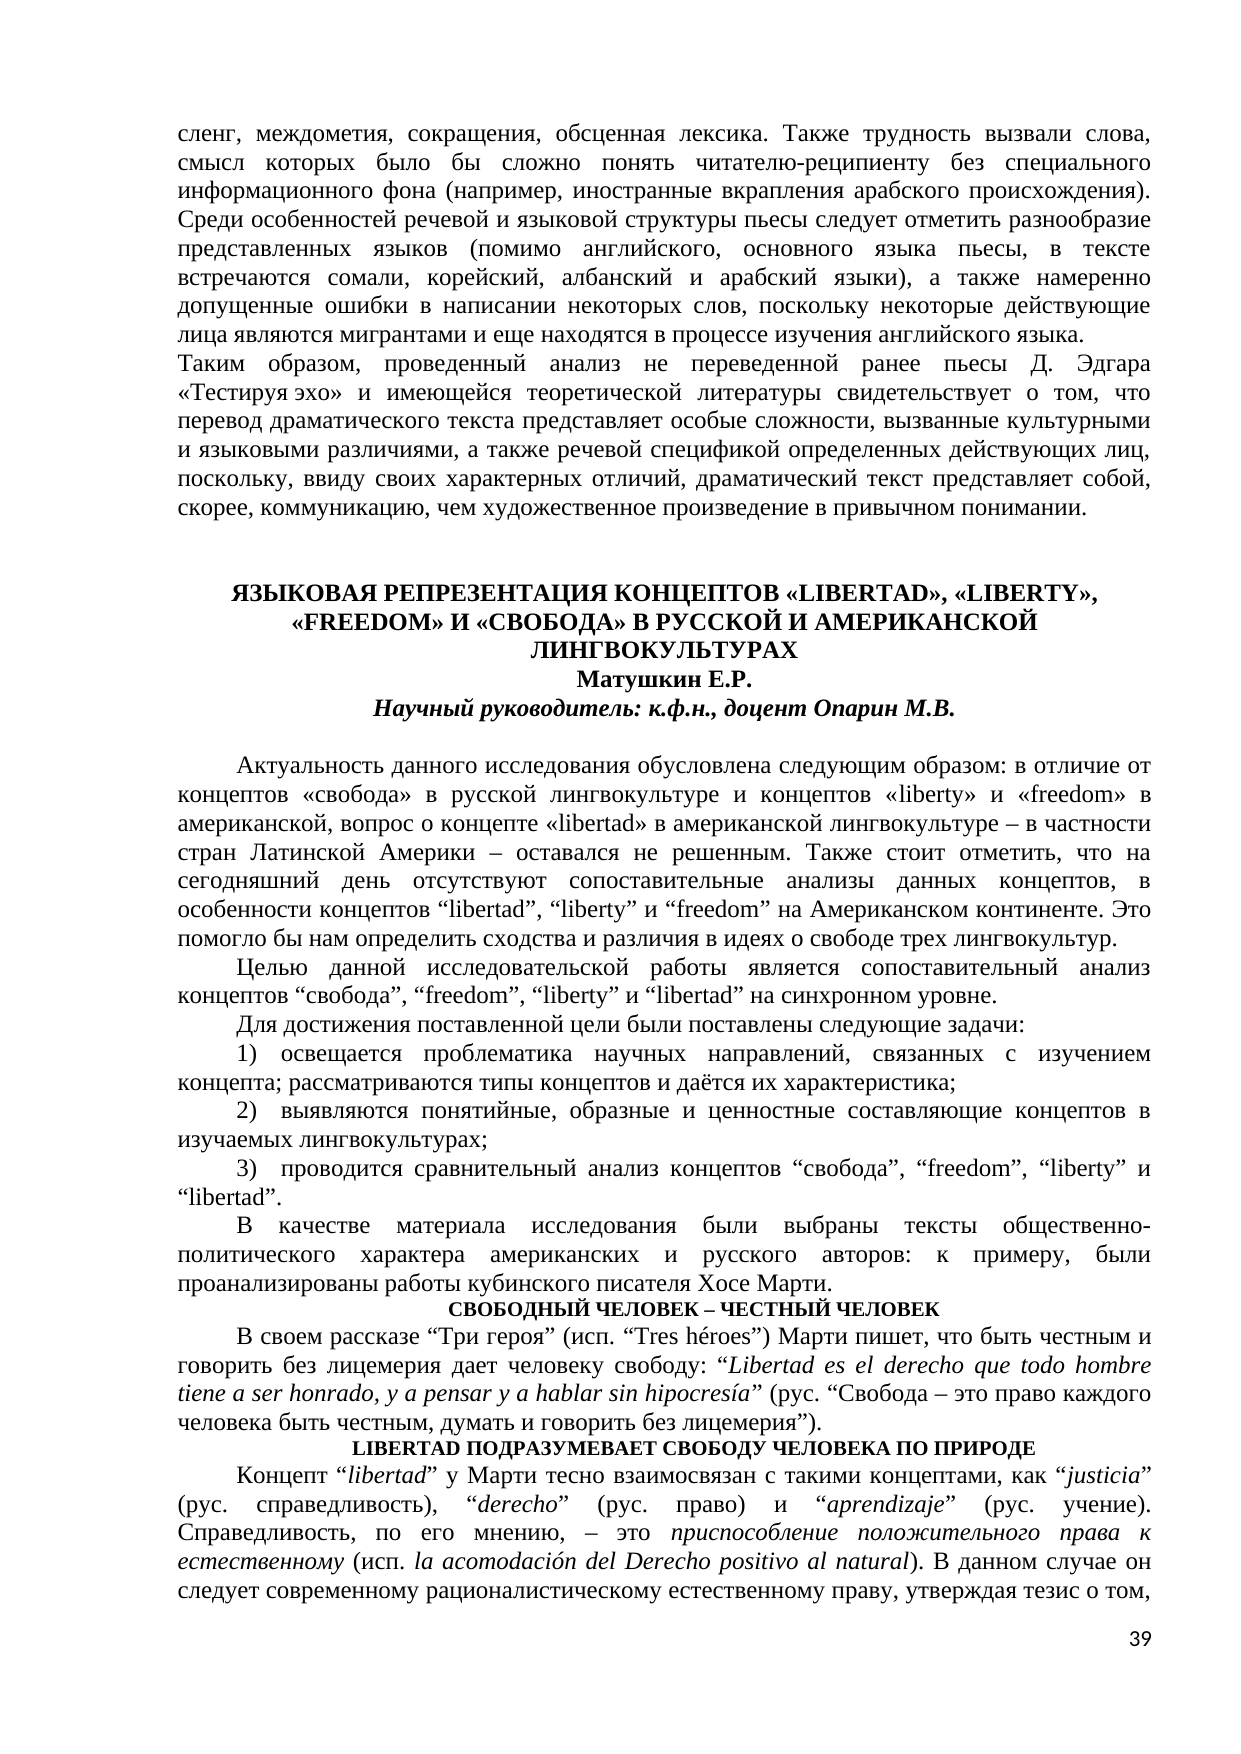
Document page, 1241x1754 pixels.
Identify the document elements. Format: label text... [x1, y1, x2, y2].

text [177, 1460, 1152, 1604]
list проводится сравнительный анализ концептов “свобода”, “freedom”, “liberty” и “libertad”. [177, 1153, 1152, 1211]
text ЯЗЫКОВАЯ РЕПРЕЗЕНТАЦИЯ КОНЦЕПТОВ «LIBERTAD», «LIBERTY», «FREEDOM» И «СВОБОДА» В РУССКОЙ И АМЕРИКАНСКОЙ ЛИНГВОКУЛЬТУРАХ [177, 578, 1152, 664]
text Научный руководитель: к.ф.н., доцент Опарин М.В. [177, 693, 1152, 722]
list освещается проблематика научных направлений, связанных с изучением концепта; рассматриваются типы концептов и даётся их характеристика; [177, 1038, 1152, 1096]
text В своем рассказе “Три героя” (исп. “Tres héroes”) Марти пишет, что быть честным и говорить без лицемерия дает человеку свободу: “Libertad es el derecho que todo hombre tiene a ser honrado, y a pensar y a hablar sin hipocresía” (рус. “Свобода – это право каждого человека быть честным, думать и говорить без лицемерия”). [177, 1321, 1152, 1436]
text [177, 118, 1152, 348]
text LIBERTAD ПОДРАЗУМЕВАЕТ СВОБОДУ ЧЕЛОВЕКА ПО ПРИРОДЕ [177, 1436, 1152, 1460]
list выявляются понятийные, образные и ценностные составляющие концептов в изучаемых лингвокультурах; [177, 1096, 1152, 1153]
text Целью данной исследовательской работы является сопоставительный анализ концептов “свобода”, “freedom”, “liberty” и “libertad” на синхронном уровне. [177, 952, 1152, 1009]
text В качестве материала исследования были выбраны тексты общественно-политического характера американских и русского авторов: к примеру, были проанализированы работы кубинского писателя Хосе Марти. [177, 1211, 1152, 1297]
text СВОБОДНЫЙ ЧЕЛОВЕК – ЧЕСТНЫЙ ЧЕЛОВЕК [177, 1297, 1152, 1321]
text Для достижения поставленной цели были поставлены следующие задачи: [177, 1009, 1152, 1038]
text Матушкин Е.Р. [177, 664, 1152, 693]
text Таким образом, проведенный анализ не переведенной ранее пьесы Д. Эдгара «Тестируя эхо» и имеющейся теоретической литературы свидетельствует о том, что перевод драматического текста представляет особые сложности, вызванные культурными и языковыми различиями, а также речевой спецификой определенных действующих лиц, поскольку, ввиду своих характерных отличий, драматический текст представляет собой, скорее, коммуникацию, чем художественное произведение в привычном понимании. [177, 348, 1152, 521]
text Актуальность данного исследования обусловлена следующим образом: в отличие от концептов «свобода» в русской лингвокультуре и концептов «liberty» и «freedom» в американской, вопрос о концепте «libertad» в американской лингвокультуре – в частности стран Латинской Америки – оставался не решенным. Также стоит отметить, что на сегодняшний день отсутствуют сопоставительные анализы данных концептов, в особенности концептов “libertad”, “liberty” и “freedom” на Американском континенте. Это помогло бы нам определить сходства и различия в идеях о свободе трех лингвокультур. [177, 751, 1152, 952]
